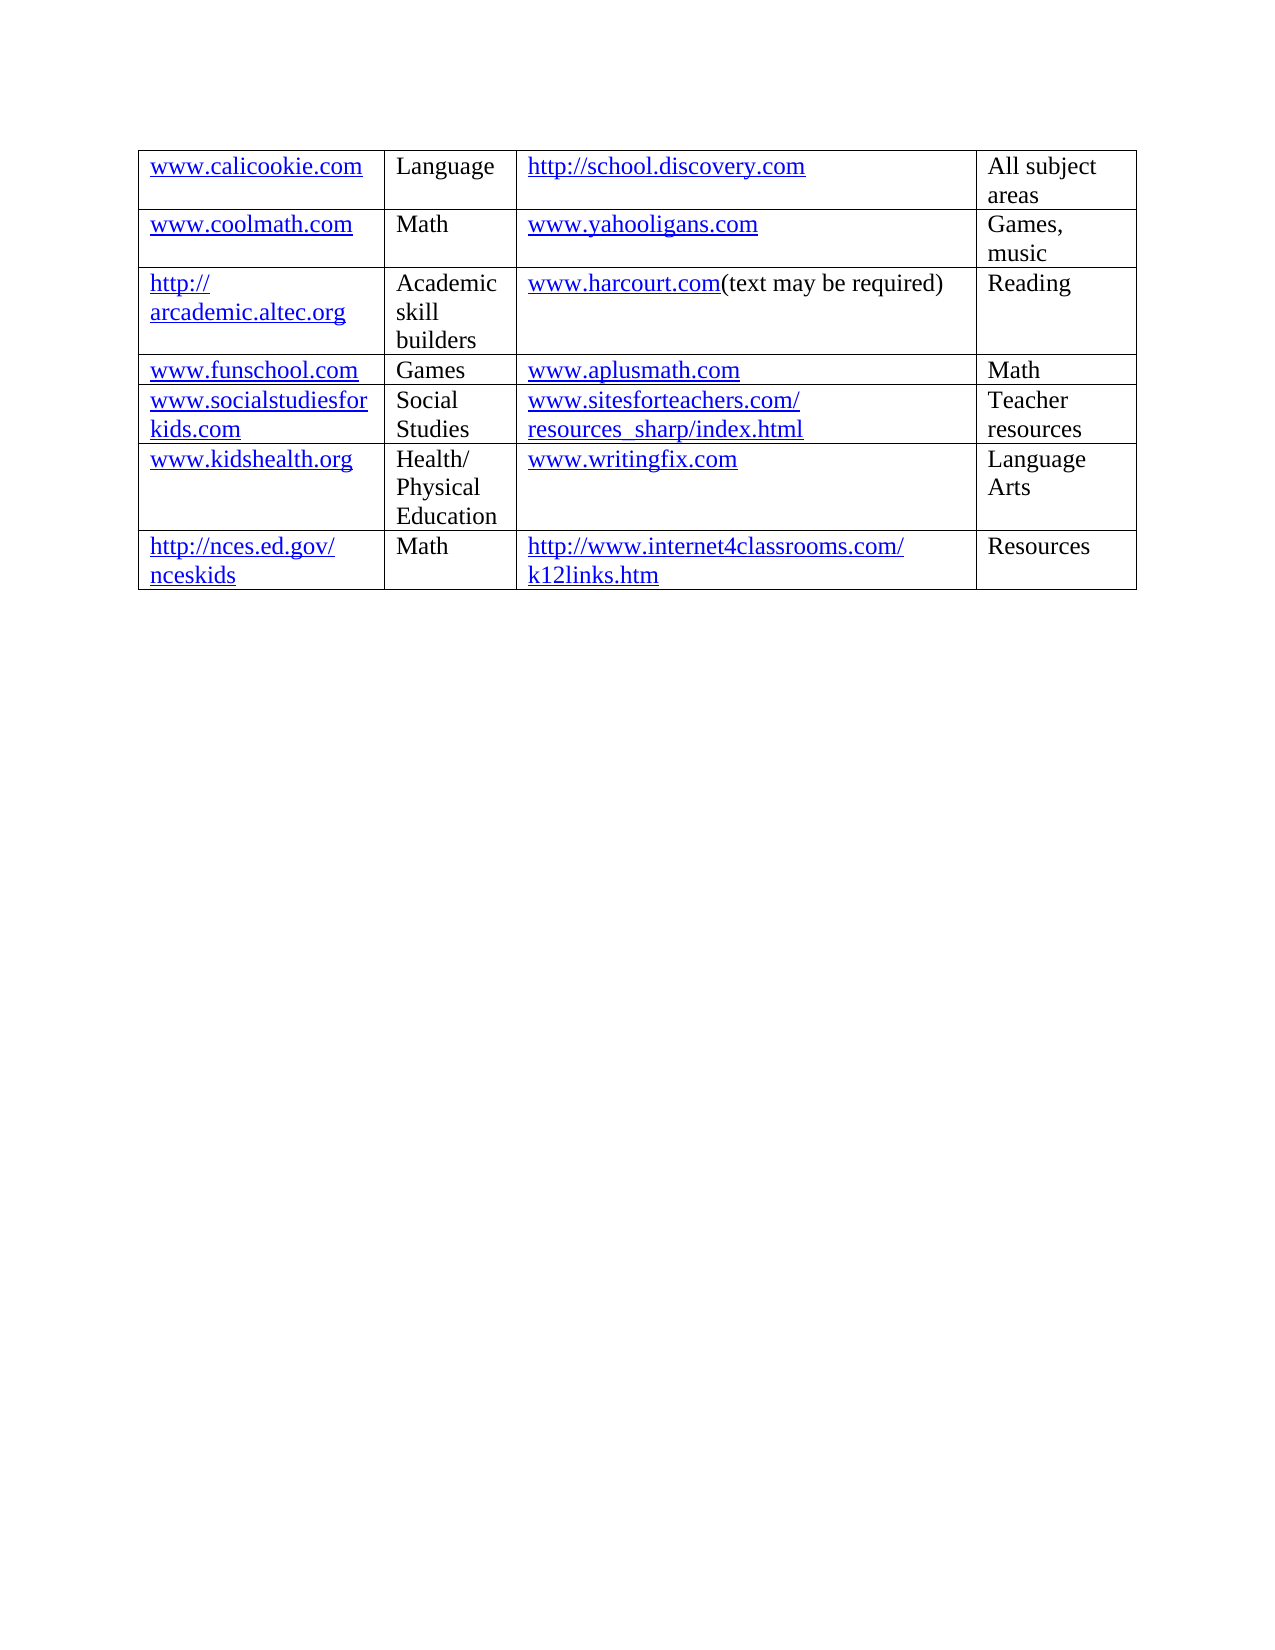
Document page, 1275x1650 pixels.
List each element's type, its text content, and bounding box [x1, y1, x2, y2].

table_cell Language [385, 151, 516, 208]
table_cell http://school.discovery.com [517, 151, 976, 208]
table_cell Health/Physical Education [385, 444, 516, 530]
table_cell Games [385, 355, 516, 384]
table_cell www.writingfix.com [517, 444, 976, 530]
table_cell www.calicookie.com [139, 151, 384, 208]
table_cell www.yahooligans.com [517, 210, 976, 267]
table_cell Social Studies [385, 385, 516, 443]
table_cell Math [385, 210, 516, 267]
table_cell www.harcourt.com(text may be required) [517, 268, 976, 354]
table_cell Academic skill builders [385, 268, 516, 354]
table_cell Math [977, 355, 1136, 384]
table_cell http://www.internet4classrooms.com/k12links.htm [517, 531, 976, 588]
table_cell Reading [977, 268, 1136, 354]
table_cell http://arcademic.altec.org [139, 268, 384, 354]
table_cell Resources [977, 531, 1136, 588]
table_cell www.coolmath.com [139, 210, 384, 267]
table_cell Math [385, 531, 516, 588]
table_cell www.socialstudiesforkids.com [139, 385, 384, 443]
table_cell www.kidshealth.org [139, 444, 384, 530]
table_cell www.sitesforteachers.com/resources_sharp/index.html [517, 385, 976, 443]
table_cell http://nces.ed.gov/nceskids [139, 531, 384, 588]
table_cell Language Arts [977, 444, 1136, 530]
table_cell All subject areas [977, 151, 1136, 208]
table_cell www.funschool.com [139, 355, 384, 384]
table_cell Teacher resources [977, 385, 1136, 443]
table_cell Games, music [977, 210, 1136, 267]
table_cell www.aplusmath.com [517, 355, 976, 384]
